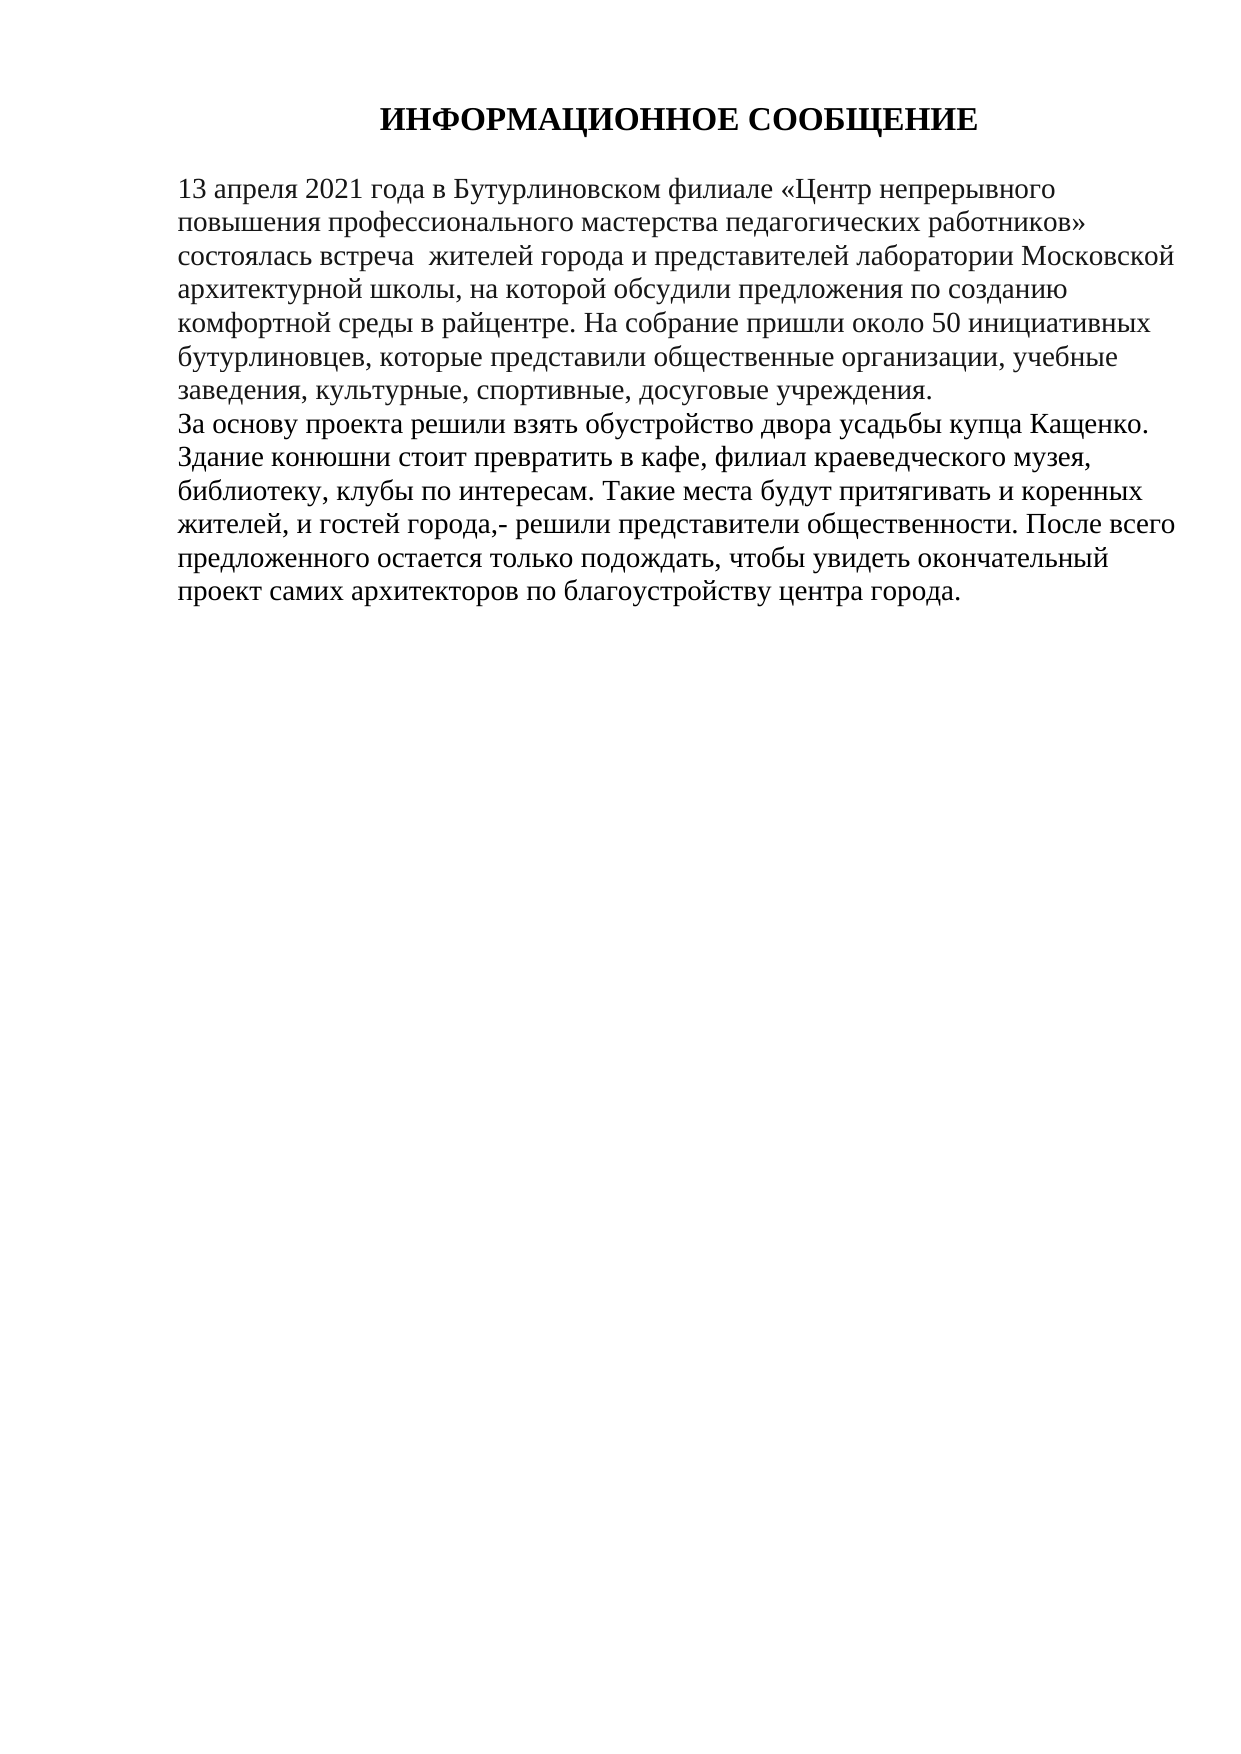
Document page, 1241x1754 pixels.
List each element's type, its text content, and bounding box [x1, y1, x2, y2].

text 13 апреля 2021 года в Бутурлиновском филиале «Центр непрерывного повышения профессионального мастерства педагогических работников» состоялась встреча жителей города и представителей лаборатории Московской архитектурной школы, на которой обсудили предложения по созданию комфортной среды в райцентре. На собрание пришли около 50 инициативных бутурлиновцев, которые представили общественные организации, учебные заведения, культурные, спортивные, досуговые учреждения. За основу проекта решили взять обустройство двора усадьбы купца Кащенко. Здание конюшни стоит превратить в кафе, филиал краеведческого музея, библиотеку, клубы по интересам. Такие места будут притягивать и коренных жителей, и гостей города,- решили представители общественности. После всего предложенного остается только подождать, чтобы увидеть окончательный проект самих архитекторов по благоустройству центра города. [177, 171, 1181, 607]
text ИНФОРМАЦИОННОЕ СООБЩЕНИЕ [177, 99, 1181, 137]
